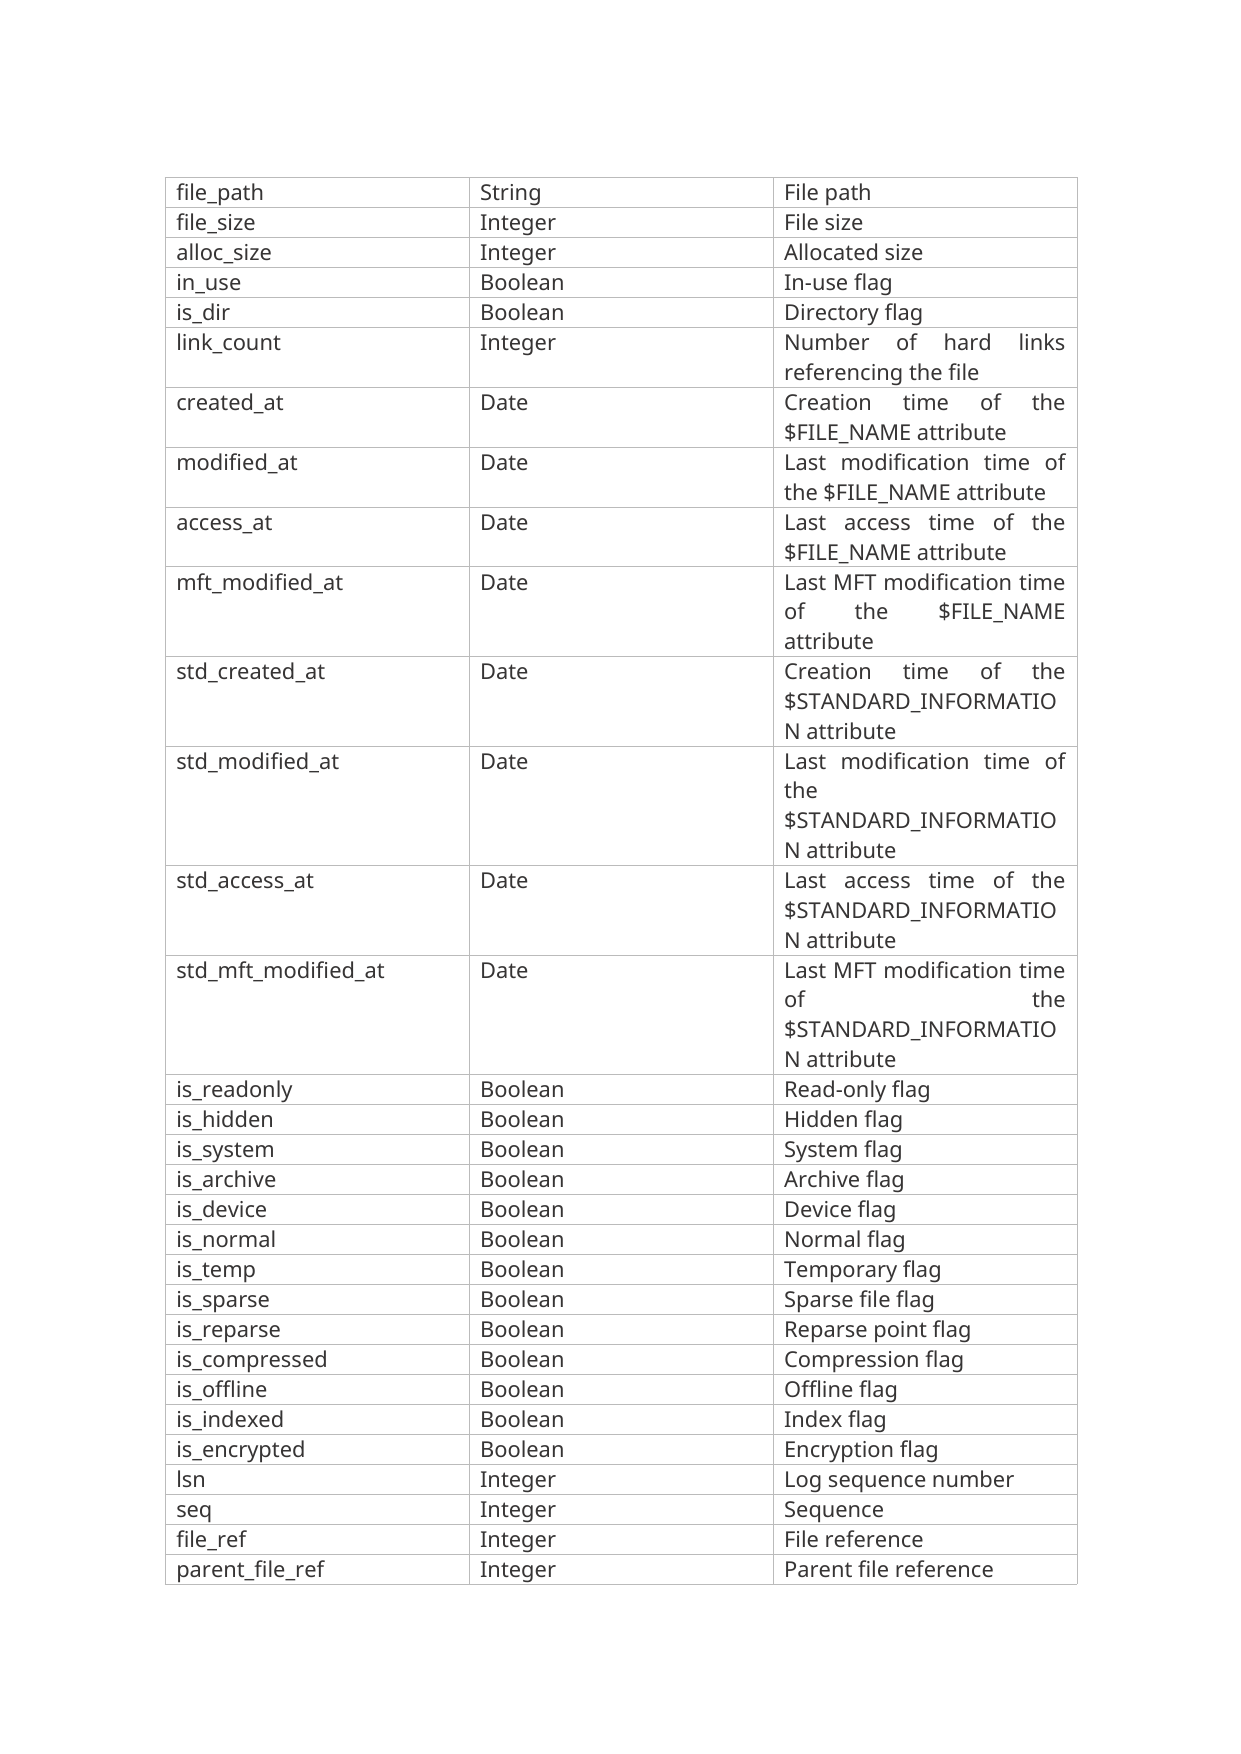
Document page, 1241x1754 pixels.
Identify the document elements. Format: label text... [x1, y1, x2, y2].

table_cell Log sequence number [774, 1465, 1077, 1494]
table_cell Date [470, 448, 773, 507]
table_cell std_created_at [166, 657, 469, 746]
table_cell Date [470, 567, 773, 656]
table_cell Normal flag [774, 1225, 1077, 1254]
table_cell File size [774, 208, 1077, 237]
table_cell std_modified_at [166, 747, 469, 865]
table_cell created_at [166, 388, 469, 447]
table_cell link_count [166, 328, 469, 387]
table_cell Device flag [774, 1195, 1077, 1224]
table_cell Date [470, 388, 773, 447]
table_cell Boolean [470, 298, 773, 327]
table_cell is_normal [166, 1225, 469, 1254]
table_cell Boolean [470, 1075, 773, 1104]
table_cell File path [774, 178, 1077, 207]
table_cell is_encrypted [166, 1435, 469, 1464]
table_cell Last access time of the $STANDARD_INFORMATION attribute [774, 866, 1077, 954]
table_cell Archive flag [774, 1165, 1077, 1194]
table_cell Sequence [774, 1495, 1077, 1524]
table_cell is_device [166, 1195, 469, 1224]
table_cell Date [470, 747, 773, 865]
table_cell Date [470, 866, 773, 954]
table_cell Integer [470, 1555, 773, 1584]
table_cell Integer [470, 238, 773, 267]
table_cell Last modification time of the $FILE_NAME attribute [774, 448, 1077, 507]
table_cell is_temp [166, 1255, 469, 1284]
table_cell alloc_size [166, 238, 469, 267]
table_cell Integer [470, 328, 773, 387]
table_cell Boolean [470, 1165, 773, 1194]
table_cell is_compressed [166, 1345, 469, 1374]
table_cell Boolean [470, 1285, 773, 1314]
table_cell Number of hard links referencing the file [774, 328, 1077, 387]
table_cell Parent file reference [774, 1555, 1077, 1584]
table_cell String [470, 178, 773, 207]
table_cell file_size [166, 208, 469, 237]
table_cell Boolean [470, 1315, 773, 1344]
table_cell In-use flag [774, 268, 1077, 297]
table_cell Date [470, 508, 773, 566]
table_cell Boolean [470, 1105, 773, 1134]
table_cell Boolean [470, 268, 773, 297]
table_cell lsn [166, 1465, 469, 1494]
table_cell Date [470, 657, 773, 746]
table_cell modified_at [166, 448, 469, 507]
table_cell Temporary flag [774, 1255, 1077, 1284]
table_cell seq [166, 1495, 469, 1524]
table_cell Boolean [470, 1405, 773, 1434]
table_cell Offline flag [774, 1375, 1077, 1404]
table_cell Boolean [470, 1375, 773, 1404]
table_cell Boolean [470, 1255, 773, 1284]
table_cell Index flag [774, 1405, 1077, 1434]
table_cell file_path [166, 178, 469, 207]
table_cell Last access time of the $FILE_NAME attribute [774, 508, 1077, 566]
table_cell Allocated size [774, 238, 1077, 267]
table_cell Creation time of the $FILE_NAME attribute [774, 388, 1077, 447]
table_cell is_offline [166, 1375, 469, 1404]
table_cell System flag [774, 1135, 1077, 1164]
table_cell Reparse point flag [774, 1315, 1077, 1344]
table_cell is_dir [166, 298, 469, 327]
table_cell in_use [166, 268, 469, 297]
table_cell Read-only flag [774, 1075, 1077, 1104]
table_cell Integer [470, 1465, 773, 1494]
table_cell Integer [470, 1495, 773, 1524]
table_cell is_indexed [166, 1405, 469, 1434]
table_cell Sparse file flag [774, 1285, 1077, 1314]
table_cell Hidden flag [774, 1105, 1077, 1134]
table_cell Directory flag [774, 298, 1077, 327]
table_cell std_access_at [166, 866, 469, 954]
table_cell Last modification time of the $STANDARD_INFORMATION attribute [774, 747, 1077, 865]
table_cell access_at [166, 508, 469, 566]
table_cell mft_modified_at [166, 567, 469, 656]
table_cell file_ref [166, 1525, 469, 1554]
table_cell Boolean [470, 1195, 773, 1224]
table_cell Last MFT modification time of the $FILE_NAME attribute [774, 567, 1077, 656]
table_cell Creation time of the $STANDARD_INFORMATION attribute [774, 657, 1077, 746]
table_cell parent_file_ref [166, 1555, 469, 1584]
table_cell Integer [470, 208, 773, 237]
table_cell Encryption flag [774, 1435, 1077, 1464]
table_cell Integer [470, 1525, 773, 1554]
table_cell is_archive [166, 1165, 469, 1194]
table_cell is_hidden [166, 1105, 469, 1134]
table_cell Boolean [470, 1225, 773, 1254]
table_cell Boolean [470, 1135, 773, 1164]
table_cell Date [470, 956, 773, 1074]
table_cell is_sparse [166, 1285, 469, 1314]
table_cell is_reparse [166, 1315, 469, 1344]
table_cell File reference [774, 1525, 1077, 1554]
table_cell Boolean [470, 1435, 773, 1464]
table_cell is_readonly [166, 1075, 469, 1104]
table_cell std_mft_modified_at [166, 956, 469, 1074]
table_cell is_system [166, 1135, 469, 1164]
table_cell Last MFT modification time of the $STANDARD_INFORMATION attribute [774, 956, 1077, 1074]
table_cell Boolean [470, 1345, 773, 1374]
table_cell Compression flag [774, 1345, 1077, 1374]
